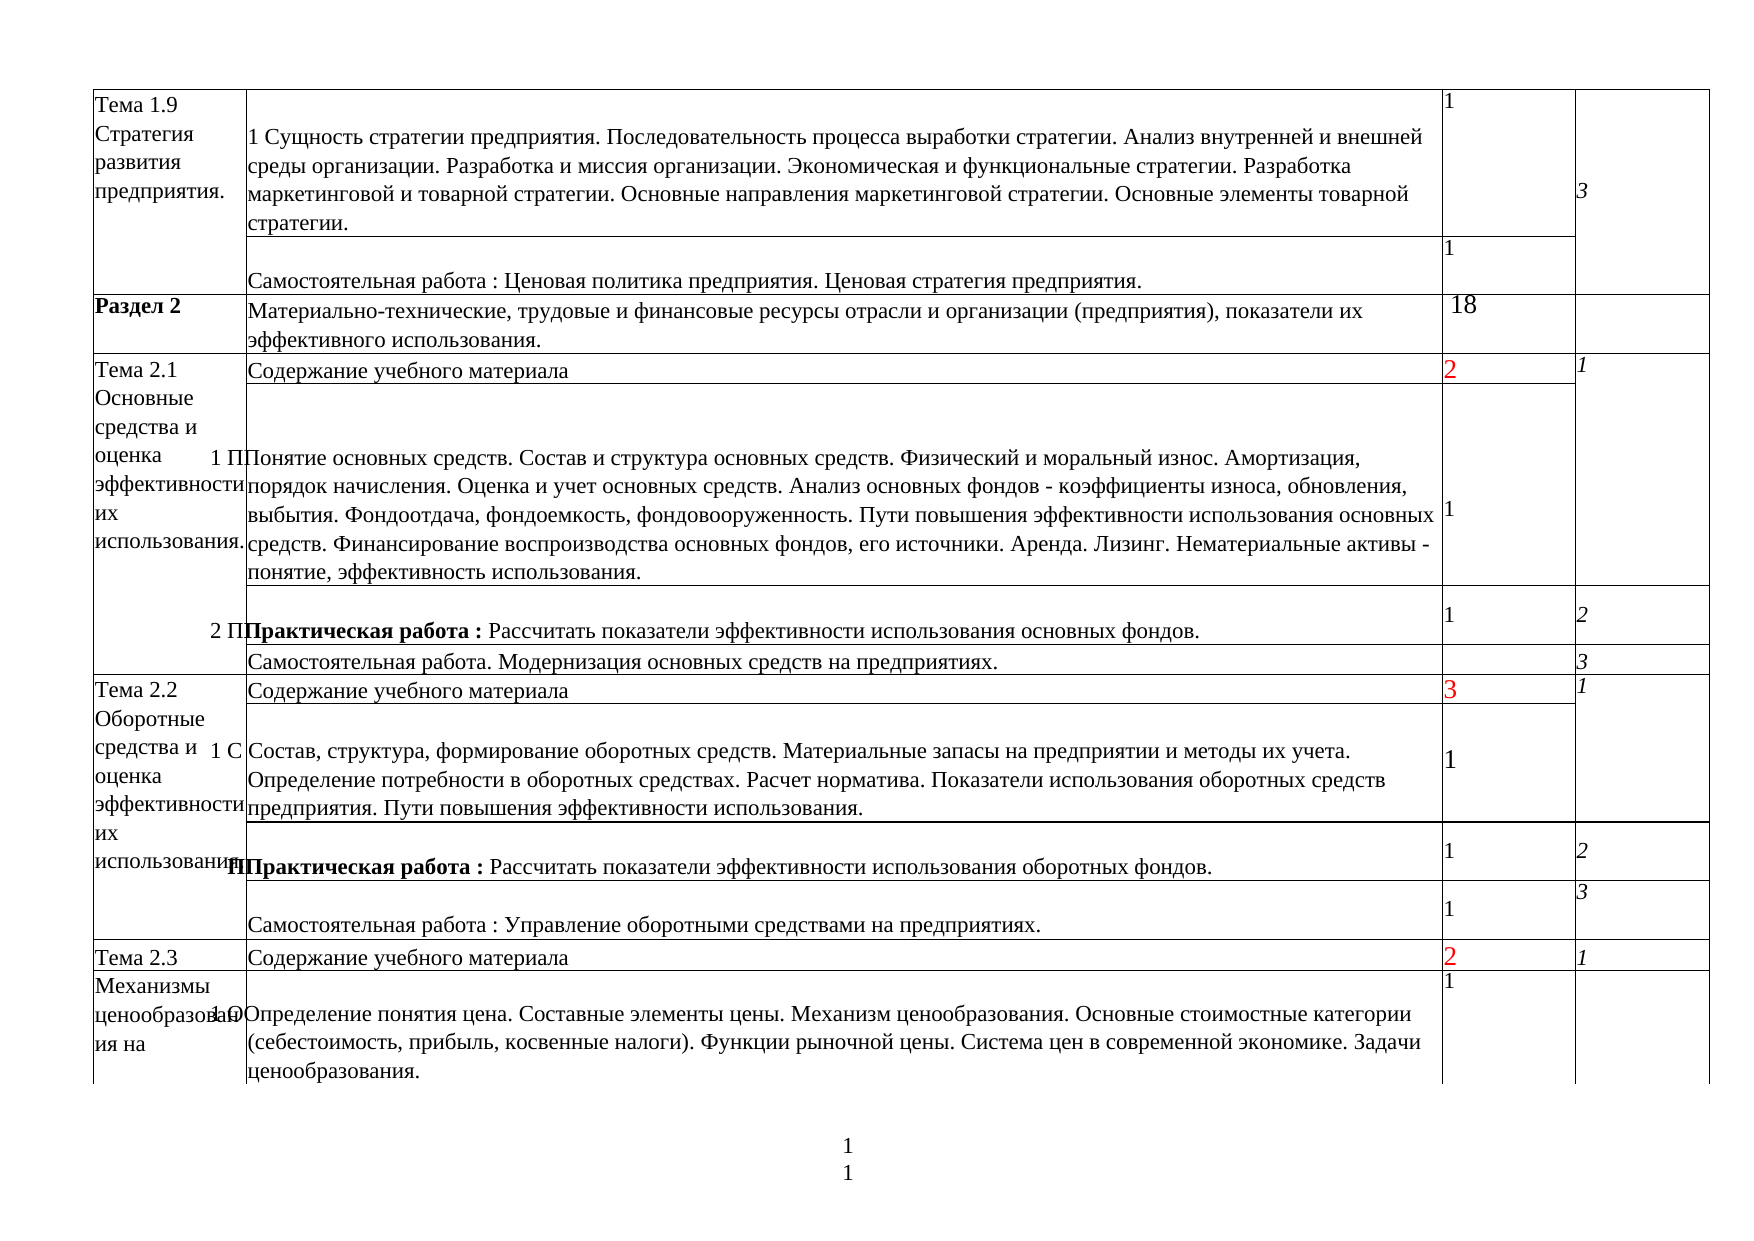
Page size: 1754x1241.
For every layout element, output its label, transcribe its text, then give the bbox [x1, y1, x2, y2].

table_cell 1 [1443, 237, 1575, 294]
table_cell [1576, 971, 1709, 1084]
table_cell 2 ППрактическая работа : Рассчитать показатели эффективности использования основных фондов. [247, 586, 1442, 644]
table_cell 1 [1443, 586, 1575, 644]
table_cell 1 [1443, 971, 1575, 1084]
table_cell 2 [1576, 823, 1709, 880]
table_cell 1 3 [1576, 90, 1709, 294]
table_cell Раздел 2 [94, 295, 246, 353]
table_cell [1443, 645, 1575, 674]
table_cell Самостоятельная работа : Ценовая политика предприятия. Ценовая стратегия предприятия. [247, 237, 1442, 294]
table_cell Самостоятельная работа. Модернизация основных средств на предприятиях. [247, 645, 1442, 674]
table_cell 1 [1443, 881, 1575, 938]
table_cell Материально-технические, трудовые и финансовые ресурсы отрасли и организации (предприятия), показатели их эффективного использования. [247, 295, 1442, 353]
table_cell 1 ООпределение понятия цена. Составные элементы цены. Механизм ценообразования. Основные стоимостные категории (себестоимость, прибыль, косвенные налоги). Функции рыночной цены. Система цен в современной экономике. Задачи ценообразования. [247, 971, 1442, 1084]
table_cell 1 [1443, 704, 1575, 821]
table_cell Тема 2.3 [94, 940, 246, 969]
table_cell Содержание учебного материала [247, 940, 1442, 969]
table_cell 3 [1576, 881, 1709, 938]
table_cell Самостоятельная работа : Управление оборотными средствами на предприятиях. [247, 881, 1442, 938]
table_cell 3 [1443, 675, 1575, 703]
table_cell 1 [1576, 940, 1709, 969]
table_cell 1 С Состав, структура, формирование оборотных средств. Материальные запасы на предприятии и методы их учета. Определение потребности в оборотных средствах. Расчет норматива. Показатели использования оборотных средств предприятия. Пути повышения эффективности использования. [247, 704, 1442, 821]
table_cell 1 ППонятие основных средств. Состав и структура основных средств. Физический и моральный износ. Амортизация, порядок начисления. Оценка и учет основных средств. Анализ основных фондов - коэффициенты износа, обновления, выбытия. Фондоотдача, фондоемкость, фондовооруженность. Пути повышения эффективности использования основных средств. Финансирование воспроизводства основных фондов, его источники. Аренда. Лизинг. Нематериальные активы - понятие, эффективность использования. [247, 384, 1442, 585]
table_cell Содержание учебного материала [247, 675, 1442, 703]
table_cell 2 ППрактическая работа : Рассчитать показатели эффективности использования оборотных фондов. [247, 823, 1442, 880]
table_cell 1 Сущность стратегии предприятия. Последовательность процесса выработки стратегии. Анализ внутренней и внешней среды организации. Разработка и миссия организации. Экономическая и функциональные стратегии. Разработка маркетинговой и товарной стратегии. Основные направления маркетинговой стратегии. Основные элементы товарной стратегии. [247, 90, 1442, 236]
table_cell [94, 90, 246, 294]
table_cell 18 [1443, 295, 1575, 353]
table_cell 1 [1443, 90, 1575, 236]
table_cell 1 [1443, 384, 1575, 585]
table_cell 2 [1443, 940, 1575, 969]
table_cell [1576, 295, 1709, 353]
table_cell 2 [1443, 354, 1575, 383]
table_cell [94, 971, 246, 1084]
table_cell Тема 2.2 Оборотные средства и оценка эффективности их использования. [94, 675, 246, 938]
table_cell Содержание учебного материала [247, 354, 1442, 383]
table_cell 1 [1576, 354, 1709, 585]
table_cell 1 [1576, 675, 1709, 821]
table_cell 3 [1576, 645, 1709, 674]
table_cell Тема 2.1 Основные средства и оценка эффективности их использования. [94, 354, 246, 674]
table_cell 2 [1576, 586, 1709, 644]
table_cell 1 [1443, 823, 1575, 880]
